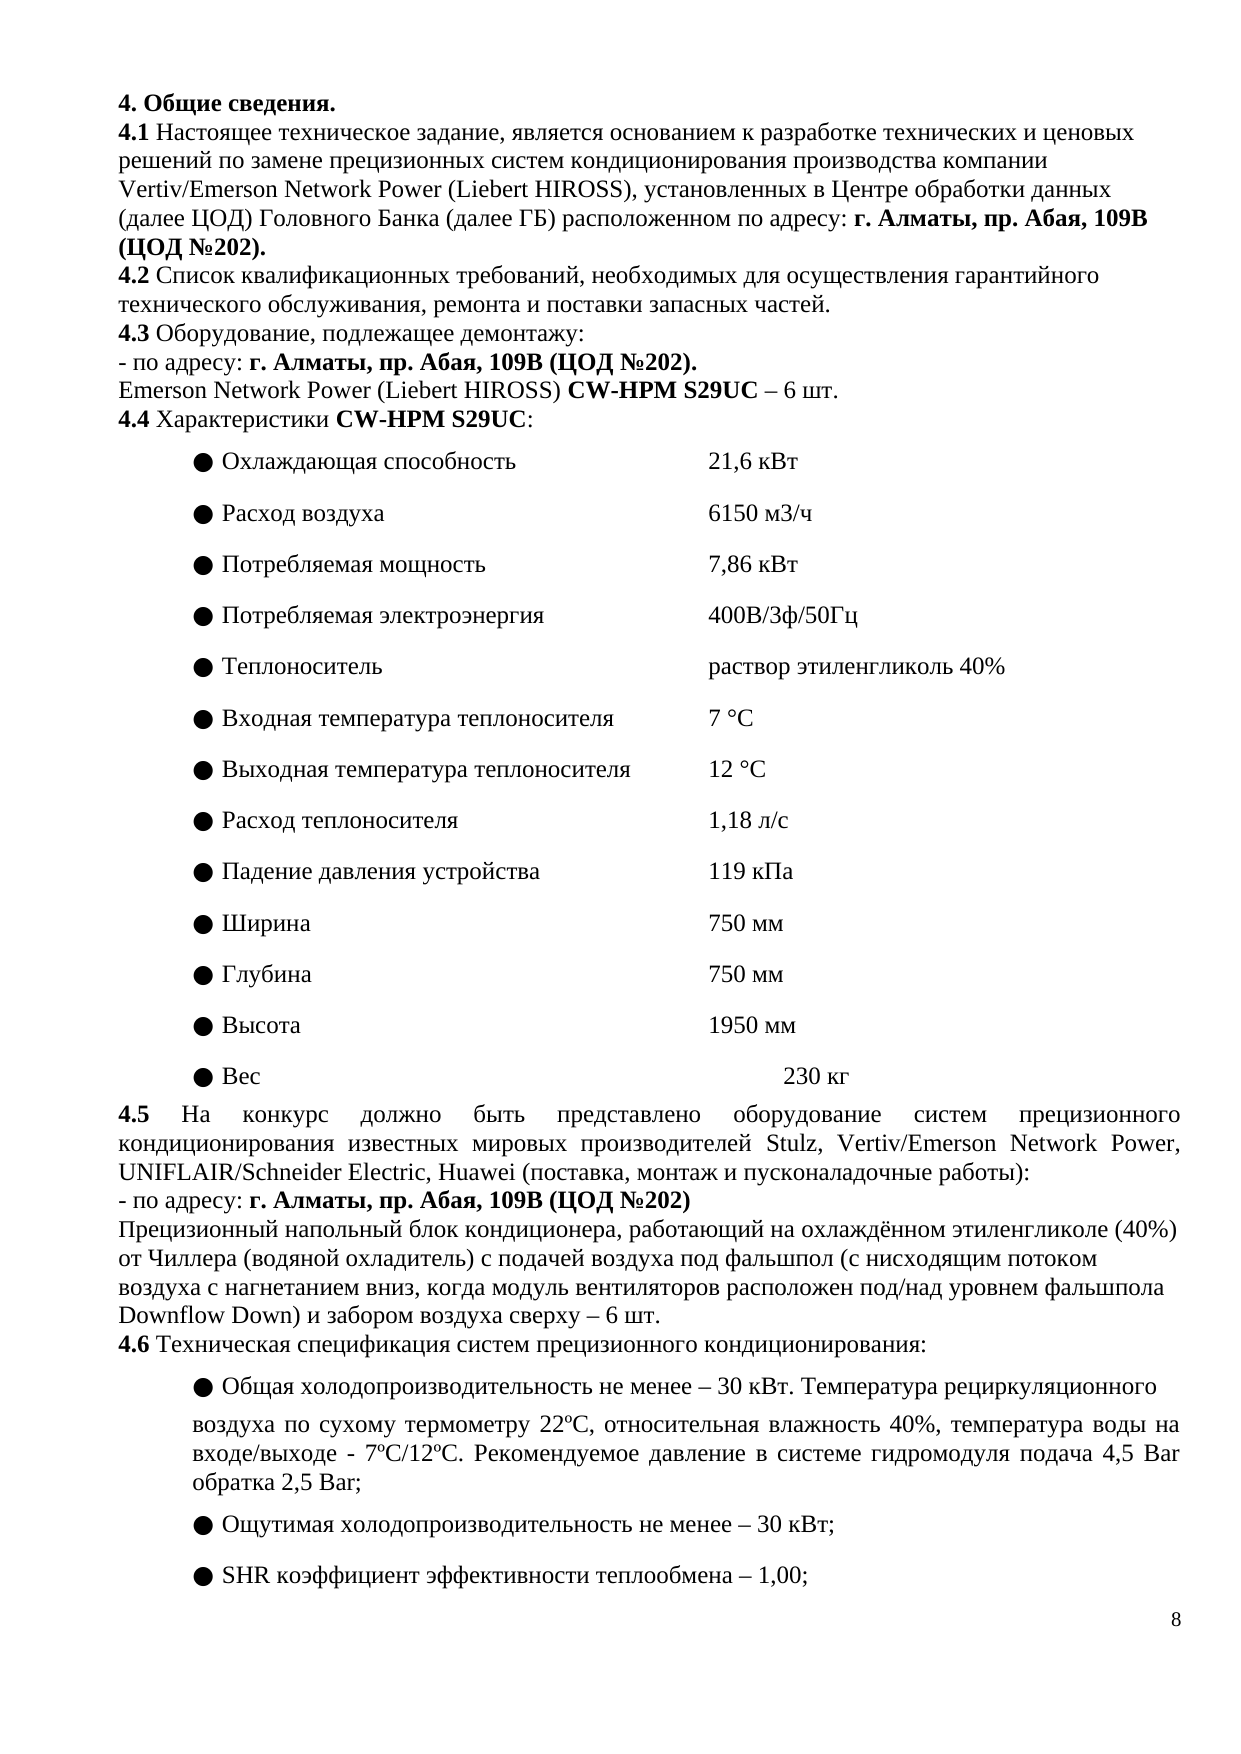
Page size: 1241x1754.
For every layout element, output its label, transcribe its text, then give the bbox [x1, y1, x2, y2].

text Прецизионный напольный блок кондиционера, работающий на охлаждённом этиленгликоле (40%) от Чиллера (водяной охладитель) с подачей воздуха под фальшпол (с нисходящим потоком воздуха с нагнетанием вниз, когда модуль вентиляторов расположен под/над уровнем фальшпола Downflow Down) и забором воздуха сверху – 6 шт. [118, 1214, 1181, 1329]
list Ощутимая холодопроизводительность не менее – 30 кВт; [118, 1495, 1181, 1547]
text 4.6 Техническая спецификация систем прецизионного кондиционирования: [118, 1329, 1181, 1358]
text 4. Общие сведения. 4.1 Настоящее техническое задание, является основанием к разработке технических и ценовых решений по замене прецизионных систем кондиционирования производства компании Vertiv/Emerson Network Power (Liebert HIROSS), установленных в Центре обработки данных (далее ЦОД) Головного Банка (далее ГБ) расположенном по адресу: г. Алматы, пр. Абая, 109В (ЦОД №202). 4.2 Cписок квалификационных требований, необходимых для осуществления гарантийного технического обслуживания, ремонта и поставки запасных частей. [118, 59, 1181, 318]
list Охлаждающая способность 21,6 кВт [118, 433, 1181, 484]
list SHR коэффициент эффективности теплообмена – 1,00; [118, 1547, 1181, 1598]
list Потребляемая электроэнергия 400В/3ф/50Гц [118, 587, 1181, 638]
text - по адресу: г. Алматы, пр. Абая, 109В (ЦОД №202). [118, 347, 1181, 375]
list Вес 230 кг [118, 1048, 1181, 1099]
text 4.5 На конкурс должно быть представлено оборудование систем прецизионного кондиционирования известных мировых производителей Stulz, Vertiv/Emerson Network Power, UNIFLAIR/Schneider Electric, Huawei (поставка, монтаж и пусконаладочные работы): [118, 1099, 1181, 1185]
list Потребляемая мощность 7,86 кВт [118, 535, 1181, 587]
list Расход теплоносителя 1,18 л/с [118, 792, 1181, 843]
text 4.4 Характеристики CW-HPM S29UC: [118, 404, 1181, 433]
text - по адресу: г. Алматы, пр. Абая, 109В (ЦОД №202) [118, 1185, 1181, 1214]
list Ширина 750 мм [118, 894, 1181, 945]
text Emerson Network Power (Liebert HIROSS) CW-HPM S29UC – 6 шт. [118, 375, 1181, 404]
list Общая холодопроизводительность не менее – 30 кВт. Температура рециркуляционного [118, 1358, 1181, 1409]
list Падение давления устройства 119 кПа [118, 843, 1181, 894]
text воздуха по сухому термометру 22ºC, относительная влажность 40%, температура воды на входе/выходе - 7ºC/12ºС. Рекомендуемое давление в системе гидромодуля подача 4,5 Bar обратка 2,5 Bar; [192, 1409, 1181, 1495]
list Входная температура теплоносителя 7 °С [118, 689, 1181, 740]
text 4.3 Оборудование, подлежащее демонтажу: [118, 318, 1181, 347]
list Выходная температура теплоносителя 12 °С [118, 740, 1181, 792]
list Высота 1950 мм [118, 997, 1181, 1048]
list Расход воздуха 6150 м3/ч [118, 484, 1181, 535]
list Глубина 750 мм [118, 945, 1181, 997]
list Теплоноситель раствор этиленгликоль 40% [118, 638, 1181, 689]
